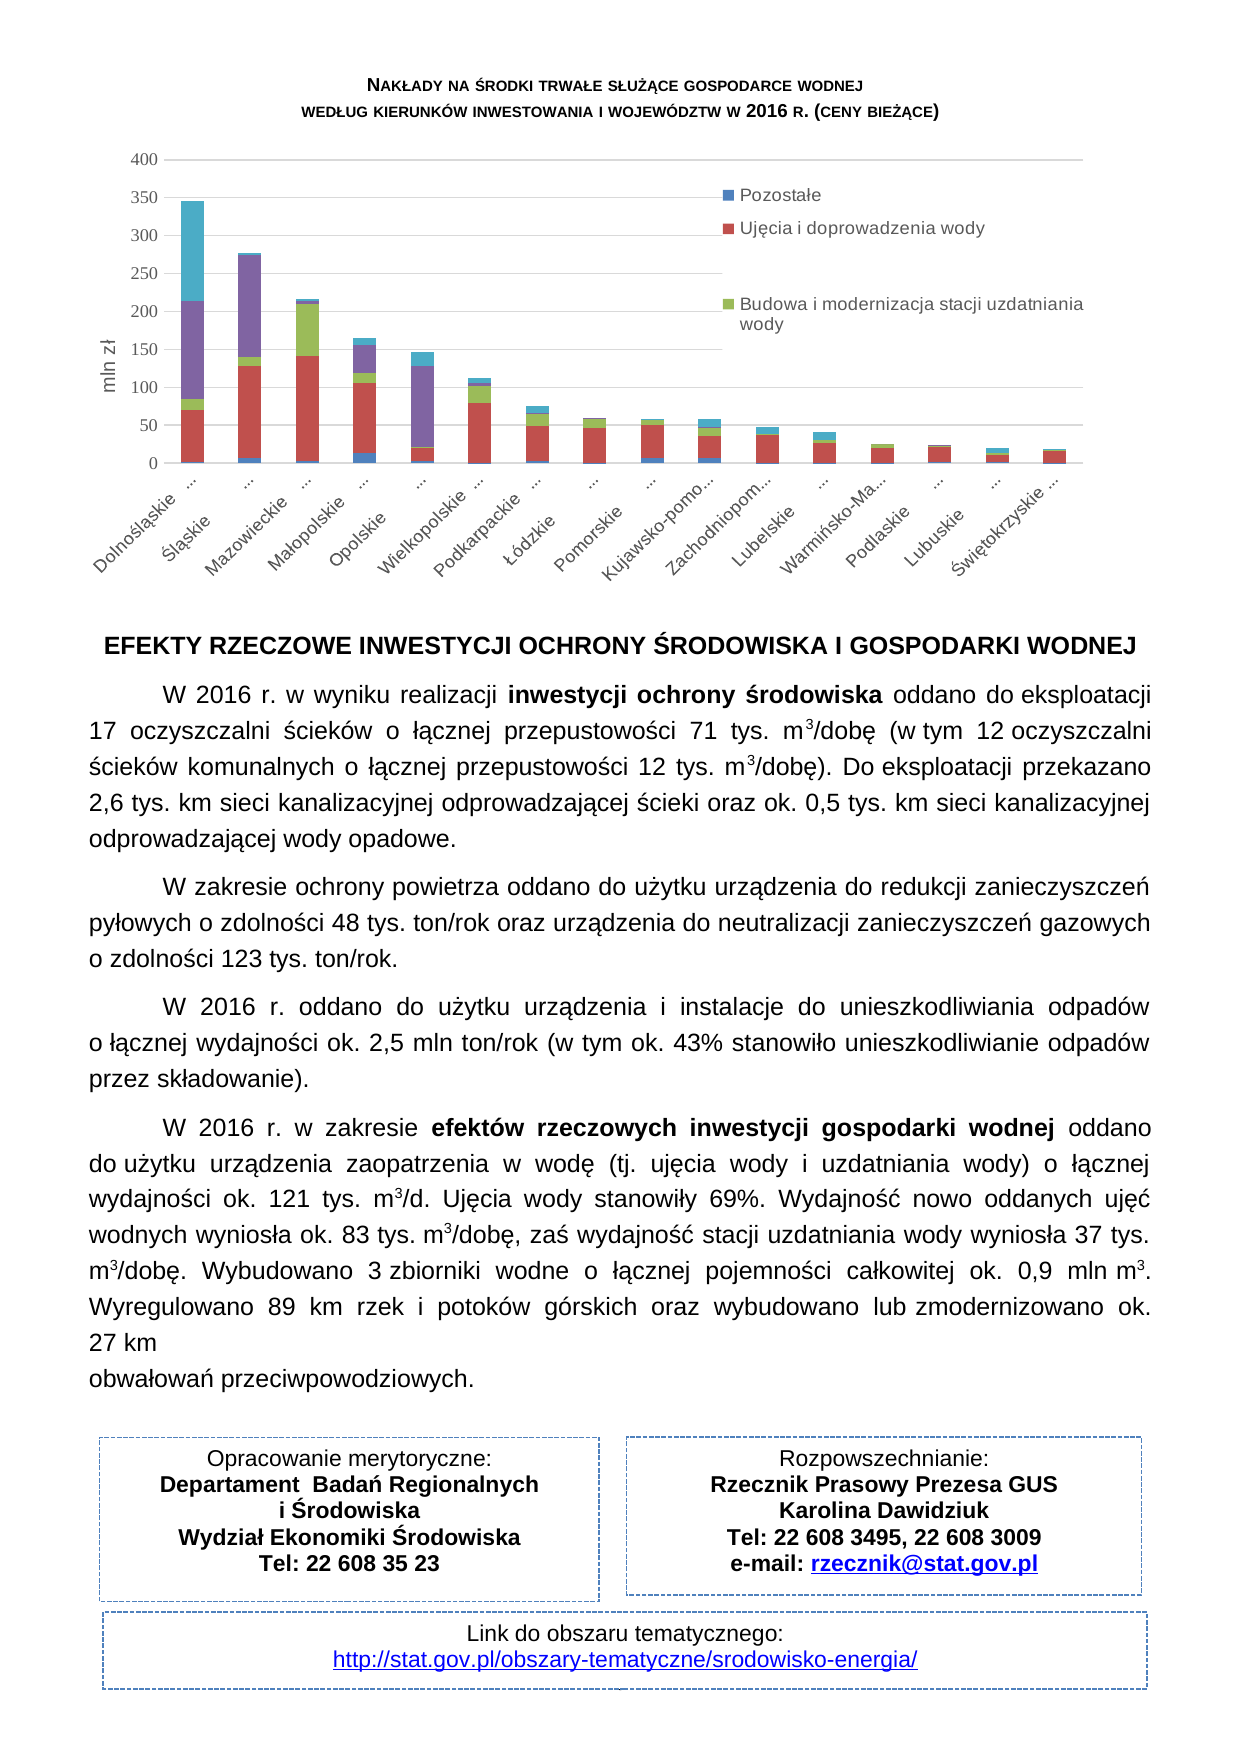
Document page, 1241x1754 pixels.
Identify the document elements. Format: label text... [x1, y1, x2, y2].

text W 2016 r. oddano do użytku urządzenia i instalacje do unieszkodliwiania odpadów o łącznej wydajności ok. 2,5 mln ton/rok (w tym ok. 43% stanowiło unieszkodliwianie odpadów przez składowanie). [89, 992, 1152, 1093]
text obwałowań przeciwpowodziowych. [89, 1364, 1152, 1393]
text Nakłady na środki trwałe służące gospodarce wodnej według kierunków inwestowania i województw w 2016 r. (ceny bieżące) [89, 74, 1152, 121]
text Efekty rzeczowe inwestycji ochrony środowiska i gospodarki wodnej [89, 631, 1152, 660]
text W 2016 r. w wyniku realizacji inwestycji ochrony środowiska oddano do eksploatacji 17 oczyszczalni ścieków o łącznej przepustowości 71 tys. m3/dobę (w tym 12 oczyszczalni ścieków komunalnych o łącznej przepustowości 12 tys. m3/dobę). Do eksploatacji przekazano 2,6 tys. km sieci kanalizacyjnej odprowadzającej ścieki oraz ok. 0,5 tys. km sieci kanalizacyjnej odprowadzającej wody opadowe. [89, 680, 1152, 852]
text W 2016 r. w zakresie efektów rzeczowych inwestycji gospodarki wodnej oddano do użytku urządzenia zaopatrzenia w wodę (tj. ujęcia wody i uzdatniania wody) o łącznej wydajności ok. 121 tys. m3/d. Ujęcia wody stanowiły 69%. Wydajność nowo oddanych ujęć wodnych wyniosła ok. 83 tys. m3/dobę, zaś wydajność stacji uzdatniania wody wyniosła 37 tys. m3/dobę. Wybudowano 3 zbiorniki wodne o łącznej pojemności całkowitej ok. 0,9 mln m3. Wyregulowano 89 km rzek i potoków górskich oraz wybudowano lub zmodernizowano ok. 27 km [89, 1113, 1152, 1357]
text W zakresie ochrony powietrza oddano do użytku urządzenia do redukcji zanieczyszczeń pyłowych o zdolności 48 tys. ton/rok oraz urządzenia do neutralizacji zanieczyszczeń gazowych o zdolności 123 tys. ton/rok. [89, 872, 1152, 973]
